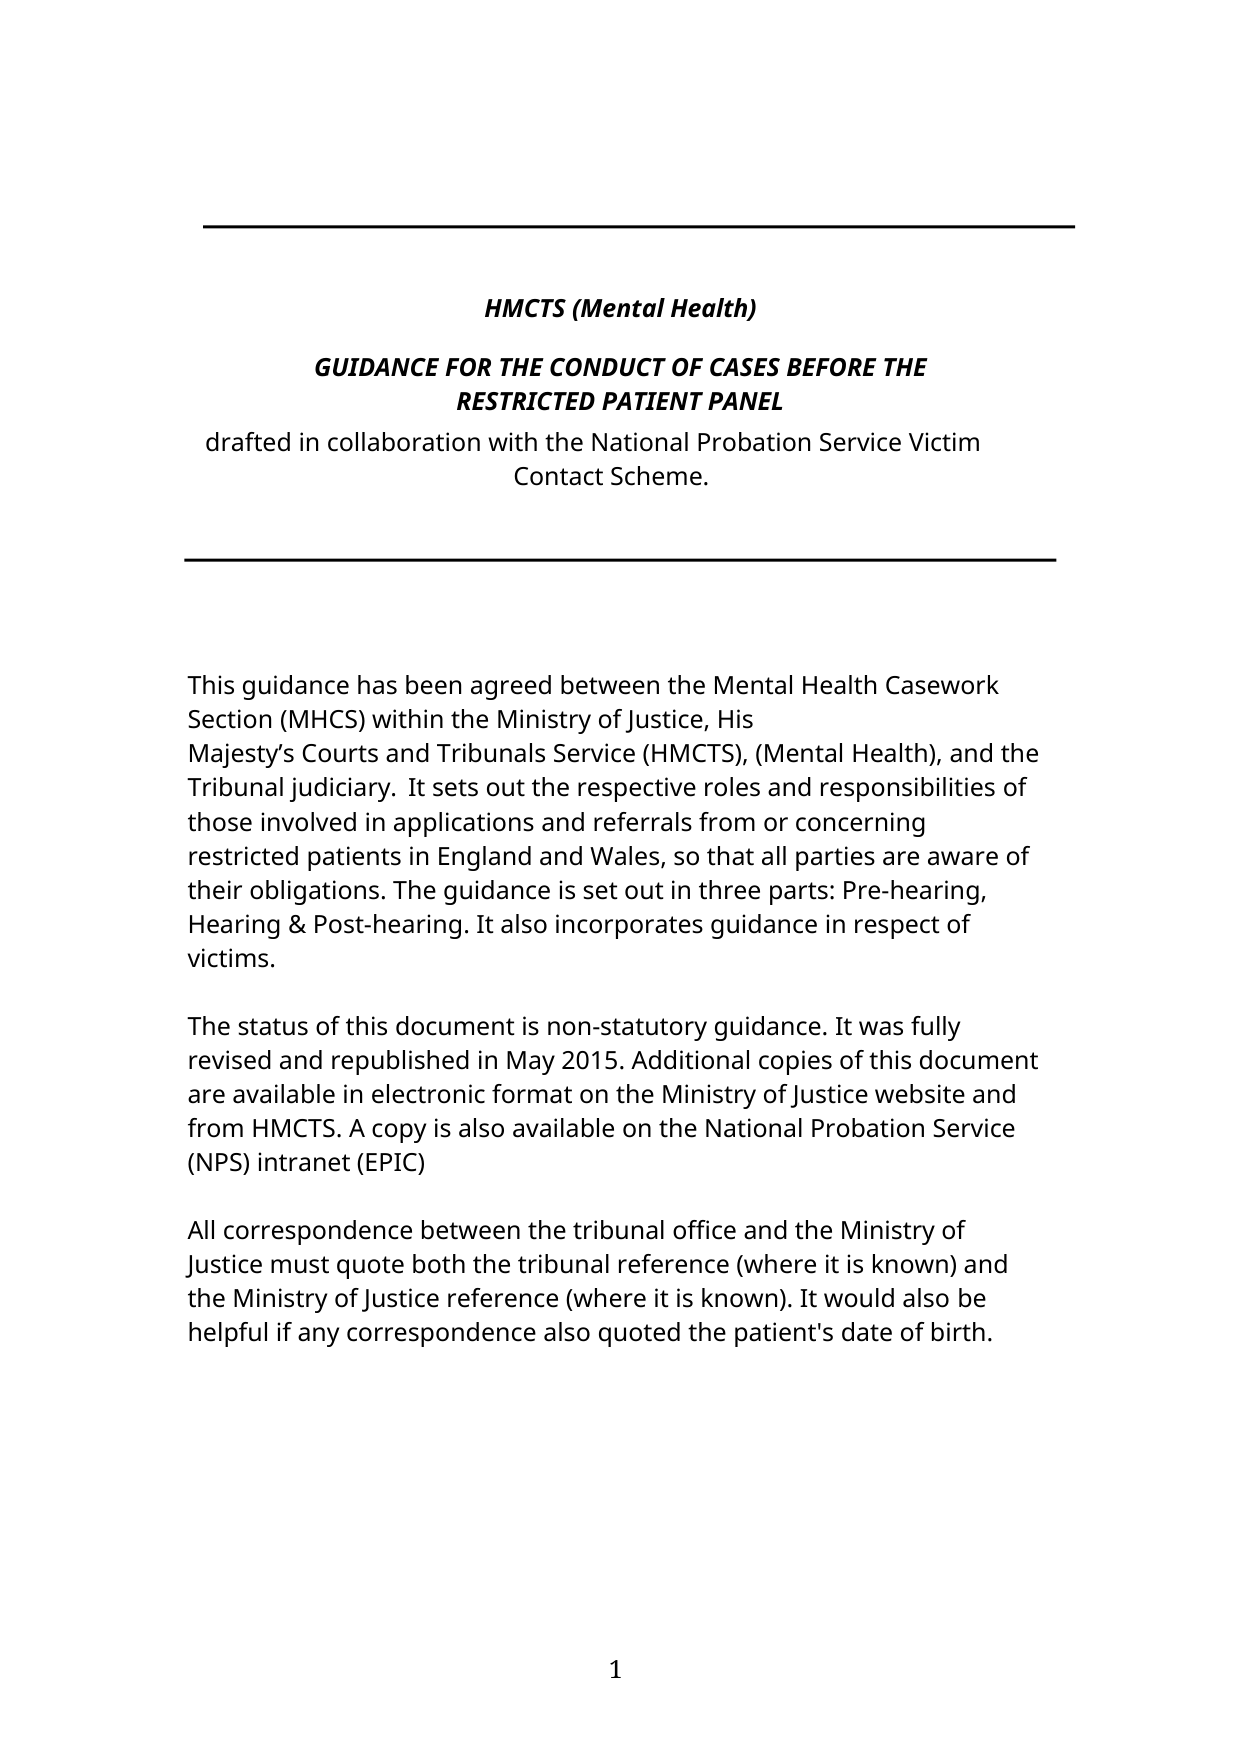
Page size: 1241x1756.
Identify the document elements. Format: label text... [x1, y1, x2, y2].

text The status of this document is non-statutory guidance. It was fully revised and republished in May 2015. Additional copies of this document are available in electronic format on the Ministry of Justice website and from HMCTS. A copy is also available on the National Probation Service (NPS) intranet (EPIC) [187, 1008, 1044, 1178]
subtitle HMCTS (Mental Health) [244, 291, 997, 325]
text Majesty’s Courts and Tribunals Service (HMCTS), (Mental Health), and the Tribunal judiciary. It sets out the respective roles and responsibilities of those involved in applications and referrals from or concerning restricted patients in England and Wales, so that all parties are aware of their obligations. The guidance is set out in three parts: Pre-hearing, Hearing & Post-hearing. It also incorporates guidance in respect of victims. [187, 736, 1043, 974]
text This guidance has been agreed between the Mental Health Casework Section (MHCS) within the Ministry of Justice, His [187, 668, 1044, 736]
subtitle GUIDANCE FOR THE CONDUCT OF CASES BEFORE THE RESTRICTED PATIENT PANEL [244, 350, 996, 418]
text drafted in collaboration with the National Probation Service Victim Contact Scheme. [205, 424, 1044, 492]
text All correspondence between the tribunal office and the Ministry of Justice must quote both the tribunal reference (where it is known) and the Ministry of Justice reference (where it is known). It would also be helpful if any correspondence also quoted the patient's date of birth. [187, 1213, 1043, 1349]
